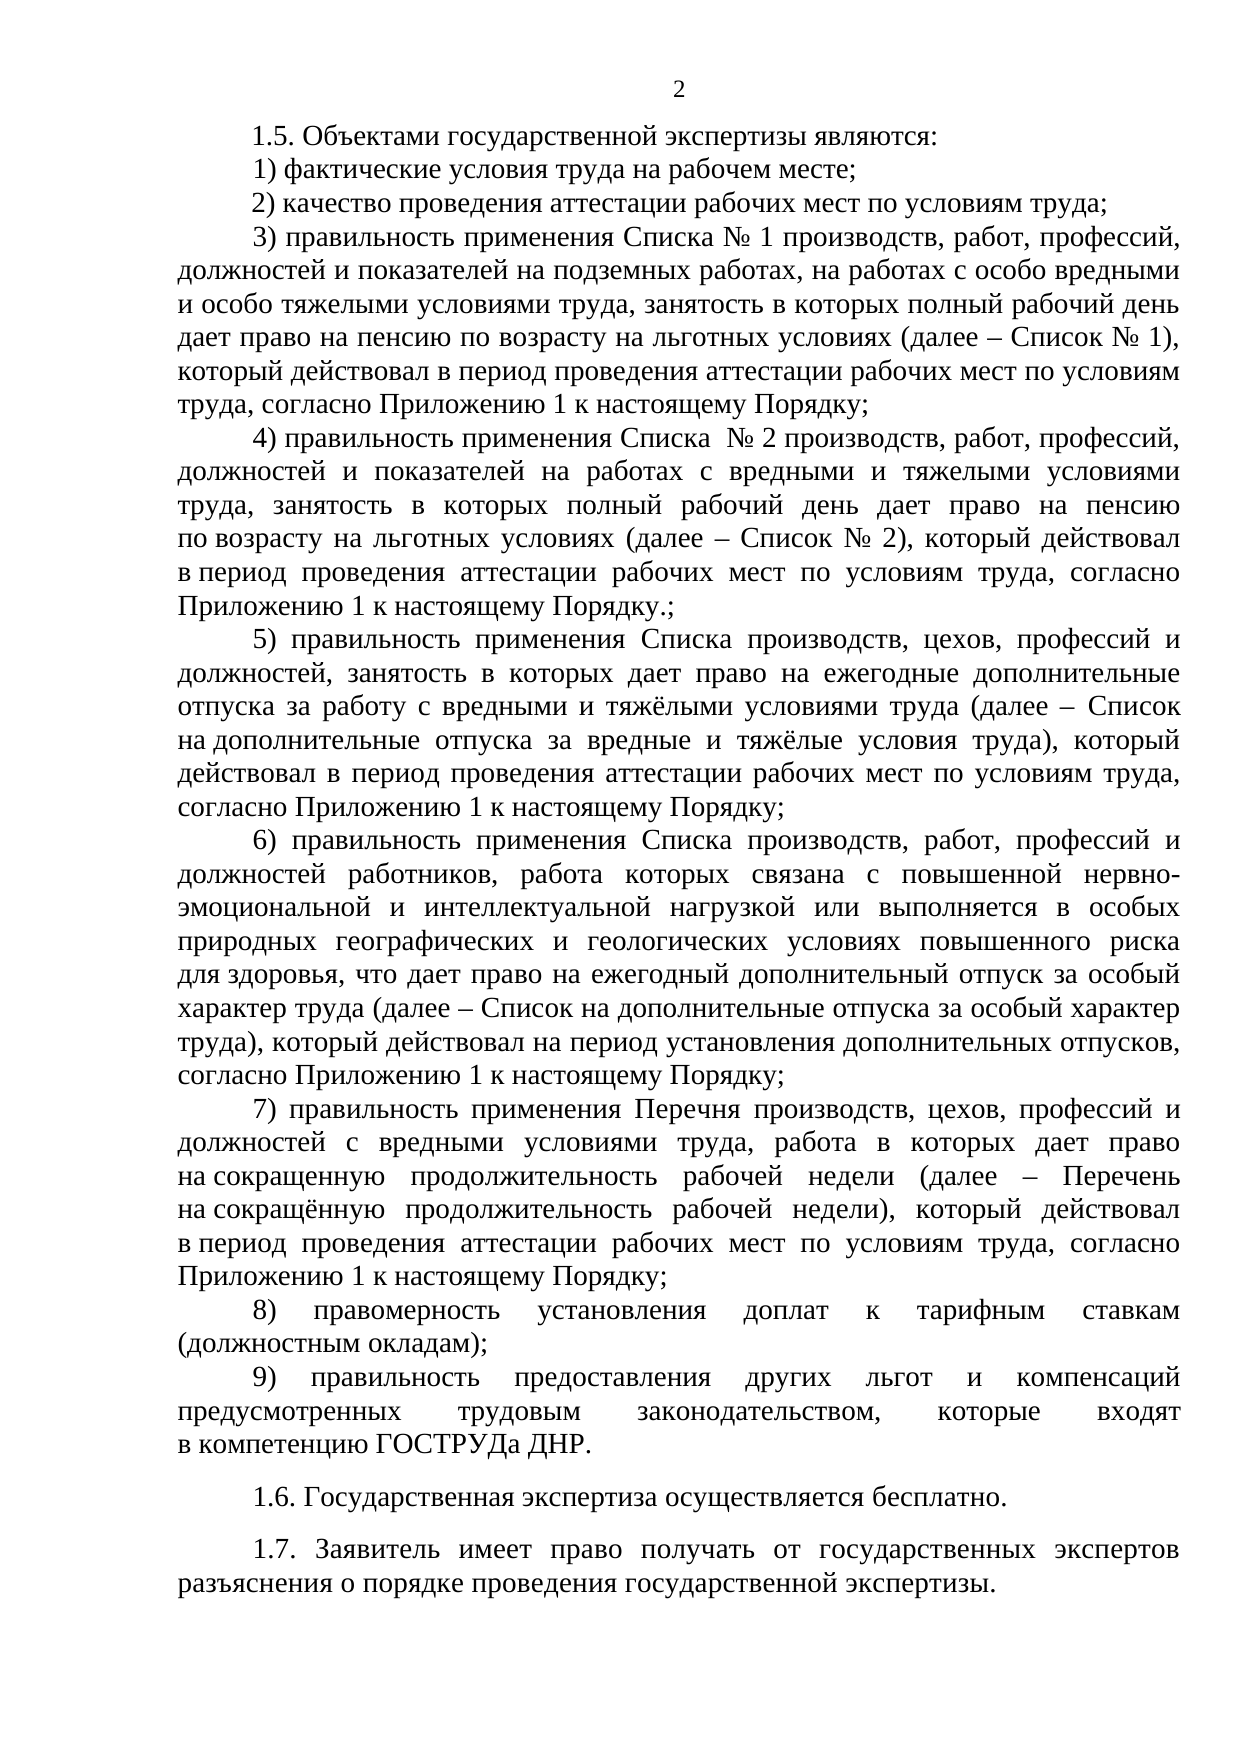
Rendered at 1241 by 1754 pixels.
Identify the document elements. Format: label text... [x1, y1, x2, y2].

text 8) правомерность установления доплат к тарифным ставкам (должностным окладам); [177, 1292, 1181, 1359]
text 6) правильность применения Списка производств, работ, профессий и должностей работников, работа которых связана с повышенной нервно-эмоциональной и интеллектуальной нагрузкой или выполняется в особых природных географических и геологических условиях повышенного риска для здоровья, что дает право на ежегодный дополнительный отпуск за особый характер труда (далее – Список на дополнительные отпуска за особый характер труда), который действовал на период установления дополнительных отпусков, согласно Приложению 1 к настоящему Порядку; [177, 822, 1181, 1091]
text 1) фактические условия труда на рабочем месте; [177, 152, 1181, 185]
text 7) правильность применения Перечня производств, цехов, профессий и должностей с вредными условиями труда, работа в которых дает право на сокращенную продолжительность рабочей недели (далее – Перечень на сокращённую продолжительность рабочей недели), который действовал в период проведения аттестации рабочих мест по условиям труда, согласно Приложению 1 к настоящему Порядку; [177, 1091, 1181, 1292]
text 5) правильность применения Списка производств, цехов, профессий и должностей, занятость в которых дает право на ежегодные дополнительные отпуска за работу с вредными и тяжёлыми условиями труда (далее – Список на дополнительные отпуска за вредные и тяжёлые условия труда), который действовал в период проведения аттестации рабочих мест по условиям труда, согласно Приложению 1 к настоящему Порядку; [177, 621, 1181, 822]
text 4) правильность применения Списка № 2 производств, работ, профессий, должностей и показателей на работах с вредными и тяжелыми условиями труда, занятость в которых полный рабочий день дает право на пенсию по возрасту на льготных условиях (далее – Список № 2), который действовал в период проведения аттестации рабочих мест по условиям труда, согласно Приложению 1 к настоящему Порядку.; [177, 420, 1181, 621]
text 2) качество проведения аттестации рабочих мест по условиям труда; [177, 185, 1181, 219]
text 3) правильность применения Списка № 1 производств, работ, профессий, должностей и показателей на подземных работах, на работах с особо вредными и особо тяжелыми условиями труда, занятость в которых полный рабочий день дает право на пенсию по возрасту на льготных условиях (далее – Список № 1), который действовал в период проведения аттестации рабочих мест по условиям труда, согласно Приложению 1 к настоящему Порядку; [177, 219, 1181, 420]
text 1.7. Заявитель имеет право получать от государственных экспертов разъяснения о порядке проведения государственной экспертизы. [177, 1532, 1181, 1599]
text 1.6. Государственная экспертиза осуществляется бесплатно. [177, 1479, 1181, 1512]
text 9) правильность предоставления других льгот и компенсаций предусмотренных трудовым законодательством, которые входят в компетенцию ГОСТРУДа ДНР. [177, 1359, 1181, 1460]
text 1.5. Объектами государственной экспертизы являются: [177, 118, 1181, 152]
